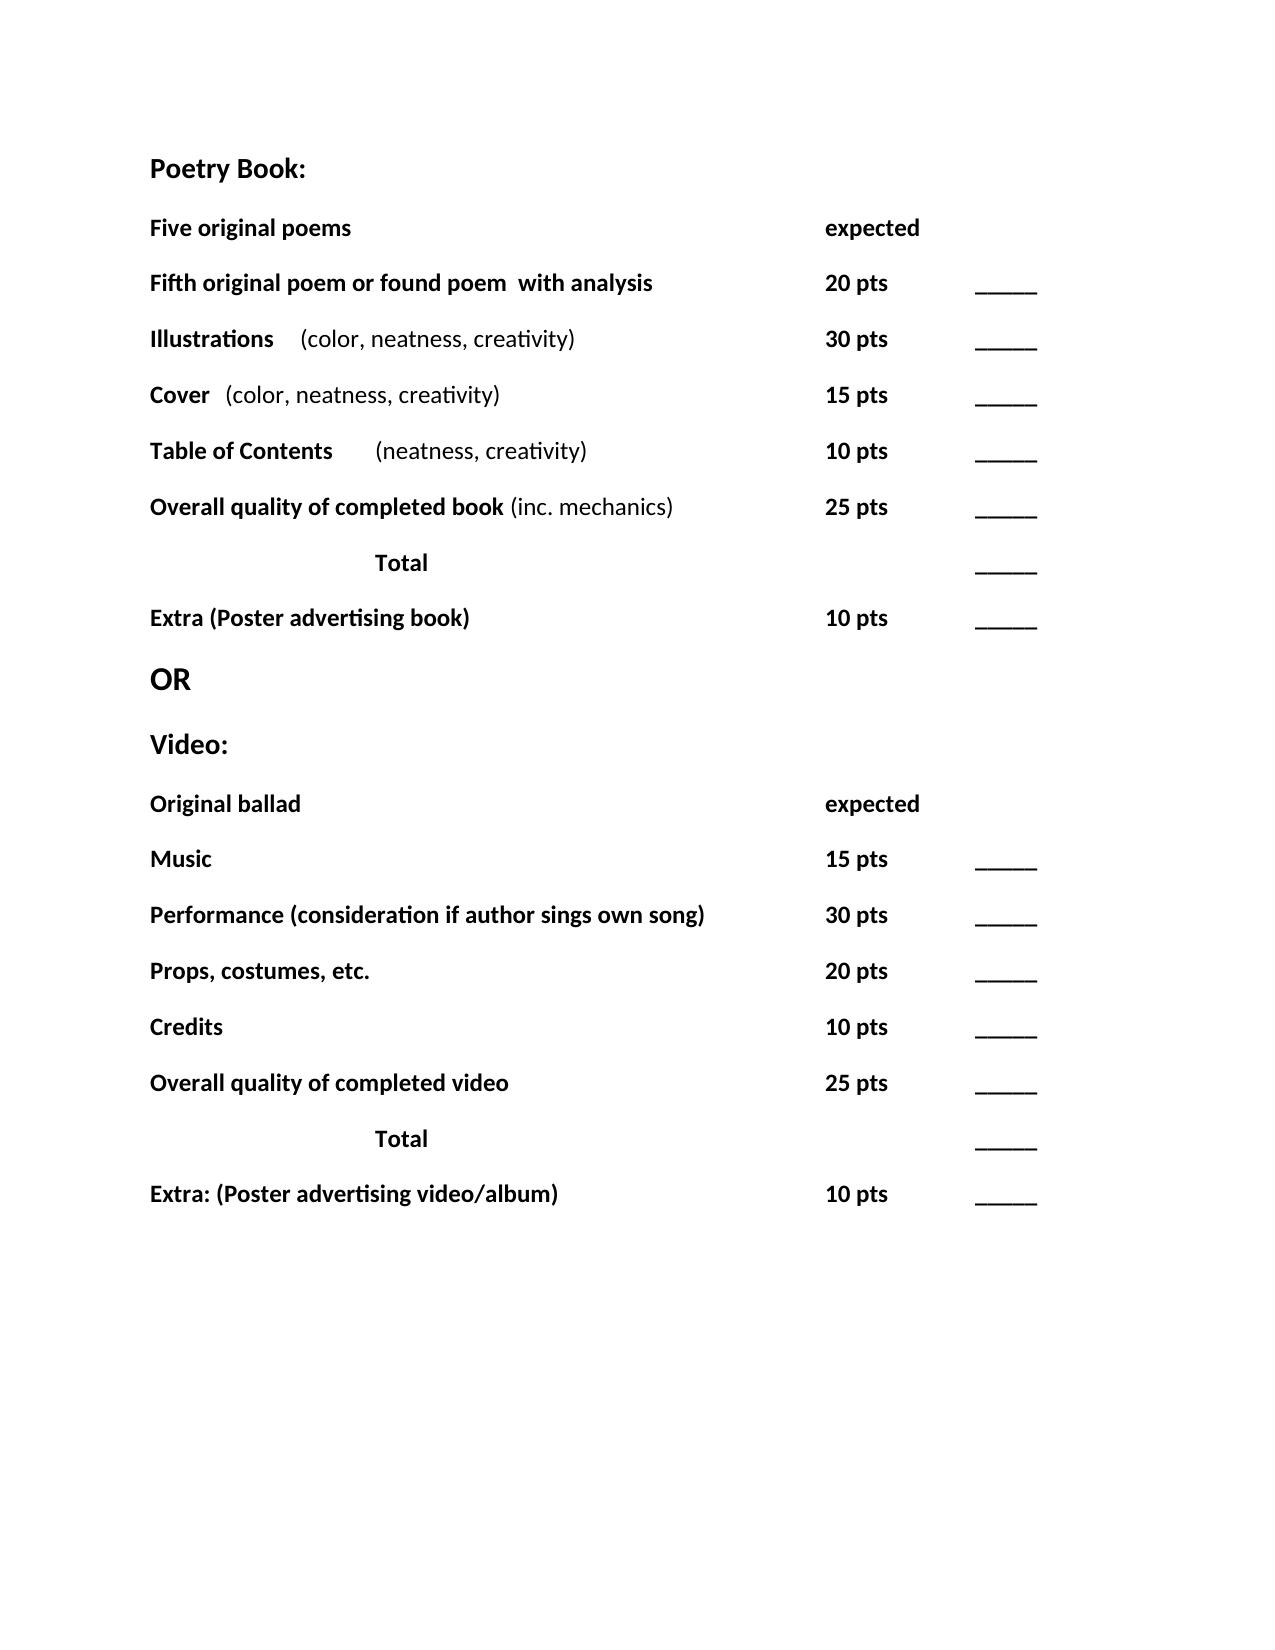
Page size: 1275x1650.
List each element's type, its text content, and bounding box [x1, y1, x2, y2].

text Poetry Book: [150, 150, 1125, 186]
text Credits 10 pts _____ [150, 1011, 1125, 1042]
text OR [150, 658, 1125, 699]
text Overall quality of completed book (inc. mechanics) 25 pts _____ [150, 491, 1125, 521]
text Extra (Poster advertising book) 10 pts _____ [150, 603, 1125, 633]
text Five original poems expected [150, 212, 1125, 242]
text Music 15 pts _____ [150, 844, 1125, 874]
text Illustrations (color, neatness, creativity) 30 pts _____ [150, 323, 1125, 354]
text Fifth original poem or found poem with analysis 20 pts _____ [150, 268, 1125, 298]
text Performance (consideration if author sings own song) 30 pts _____ [150, 899, 1125, 930]
text Total _____ [150, 547, 1125, 577]
text Overall quality of completed video 25 pts _____ [150, 1067, 1125, 1097]
text Props, costumes, etc. 20 pts _____ [150, 955, 1125, 986]
text Video: [150, 726, 1125, 762]
text Original ballad expected [150, 788, 1125, 818]
text Total _____ [150, 1123, 1125, 1153]
text Table of Contents (neatness, creativity) 10 pts _____ [150, 435, 1125, 466]
text Extra: (Poster advertising video/album) 10 pts _____ [150, 1179, 1125, 1209]
text Cover (color, neatness, creativity) 15 pts _____ [150, 379, 1125, 410]
